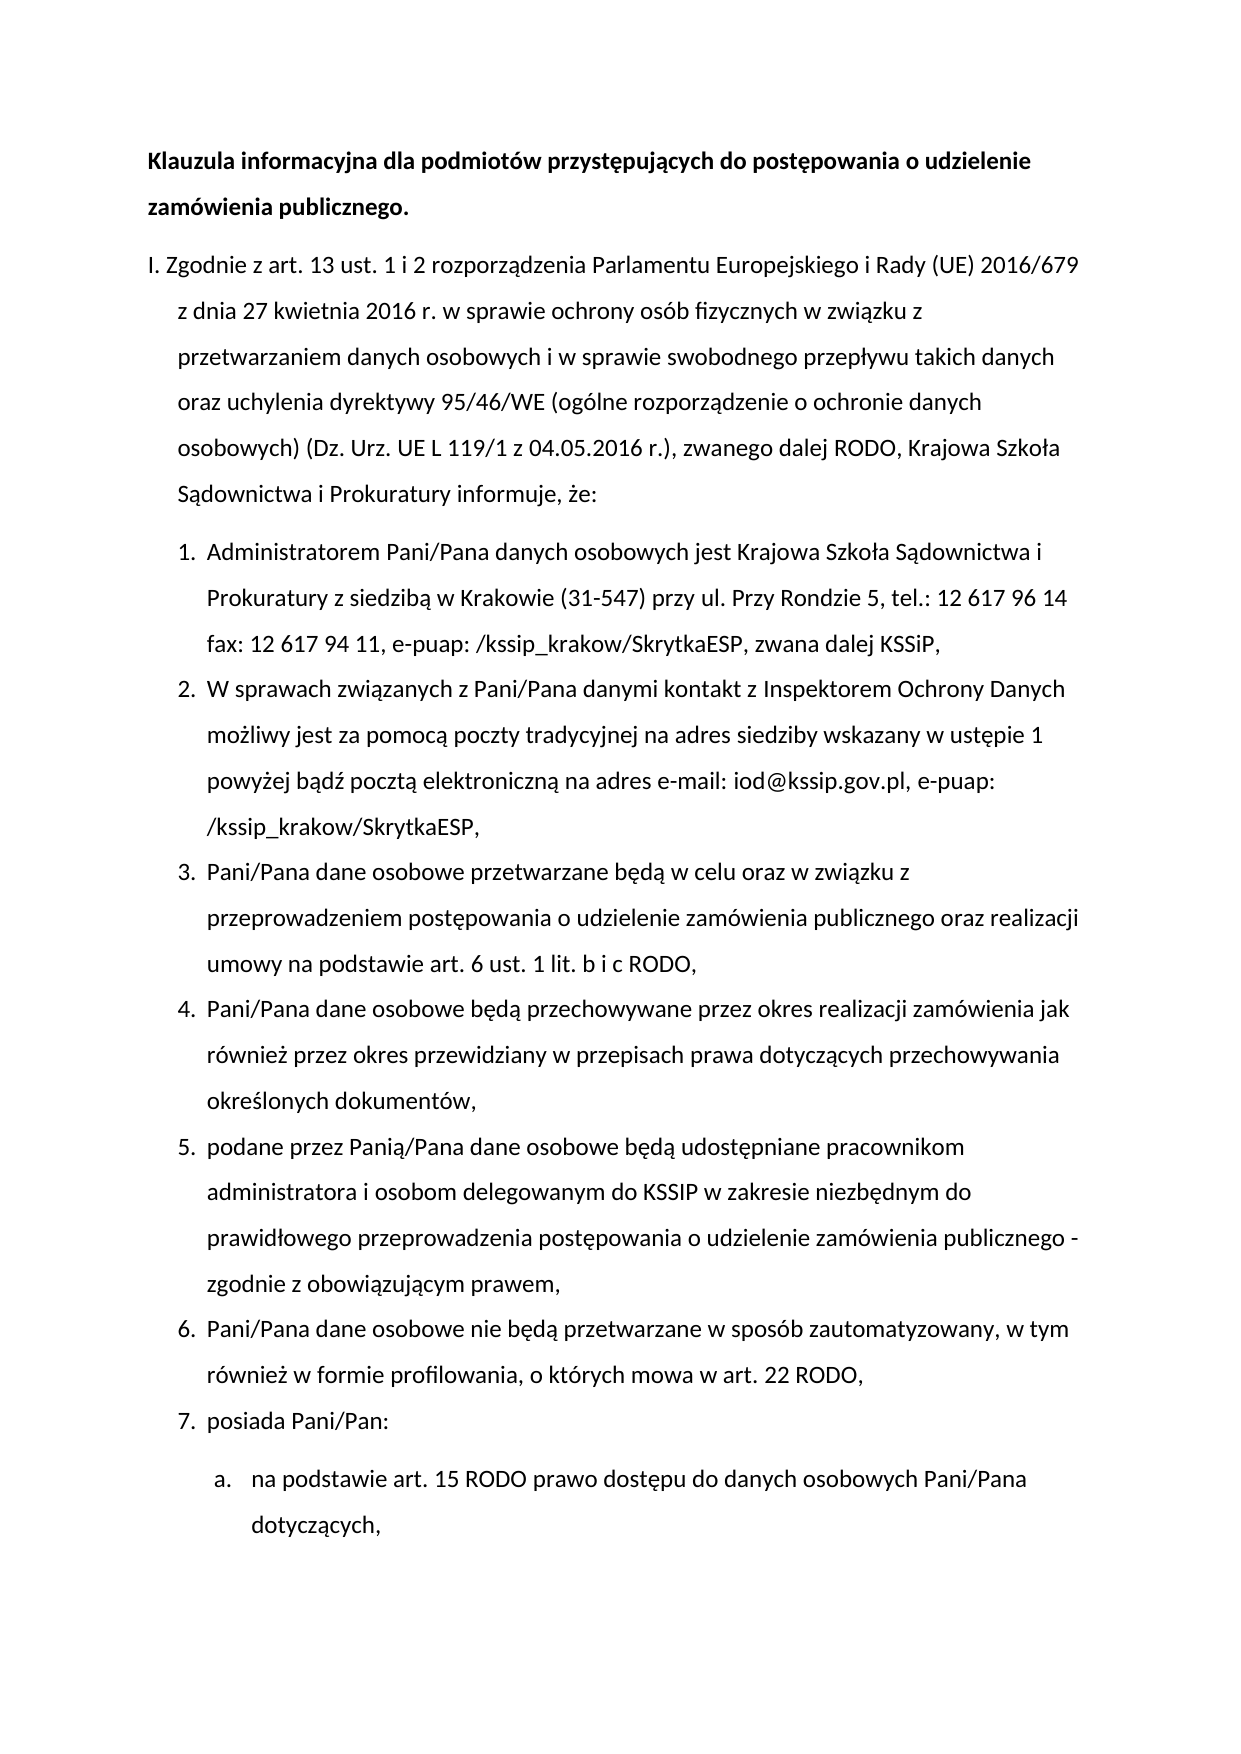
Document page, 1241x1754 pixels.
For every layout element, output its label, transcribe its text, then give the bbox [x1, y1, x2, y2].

text I. Zgodnie z art. 13 ust. 1 i 2 rozporządzenia Parlamentu Europejskiego i Rady (UE) 2016/679 z dnia 27 kwietnia 2016 r. w sprawie ochrony osób fizycznych w związku z przetwarzaniem danych osobowych i w sprawie swobodnego przepływu takich danych oraz uchylenia dyrektywy 95/46/WE (ogólne rozporządzenie o ochronie danych osobowych) (Dz. Urz. UE L 119/1 z 04.05.2016 r.), zwanego dalej RODO, Krajowa Szkoła Sądownictwa i Prokuratury informuje, że: [148, 249, 1093, 508]
list Pani/Pana dane osobowe będą przechowywane przez okres realizacji zamówienia jak również przez okres przewidziany w przepisach prawa dotyczących przechowywania określonych dokumentów, [177, 993, 1093, 1116]
text Klauzula informacyjna dla podmiotów przystępujących do postępowania o udzielenie zamówienia publicznego. [148, 145, 1093, 222]
list Administratorem Pani/Pana danych osobowych jest Krajowa Szkoła Sądownictwa i Prokuratury z siedzibą w Krakowie (31-547) przy ul. Przy Rondzie 5, tel.: 12 617 96 14 fax: 12 617 94 11, e-puap: /kssip_krakow/SkrytkaESP, zwana dalej KSSiP, [177, 536, 1093, 658]
list W sprawach związanych z Pani/Pana danymi kontakt z Inspektorem Ochrony Danych możliwy jest za pomocą poczty tradycyjnej na adres siedziby wskazany w ustępie 1 powyżej bądź pocztą elektroniczną na adres e-mail: iod@kssip.gov.pl, e-puap: /kssip_krakow/SkrytkaESP, [177, 673, 1093, 841]
list Pani/Pana dane osobowe przetwarzane będą w celu oraz w związku z przeprowadzeniem postępowania o udzielenie zamówienia publicznego oraz realizacji umowy na podstawie art. 6 ust. 1 lit. b i c RODO, [177, 856, 1093, 978]
list posiada Pani/Pan: [177, 1405, 1093, 1436]
list Pani/Pana dane osobowe nie będą przetwarzane w sposób zautomatyzowany, w tym również w formie profilowania, o których mowa w art. 22 RODO, [177, 1314, 1093, 1390]
list na podstawie art. 15 RODO prawo dostępu do danych osobowych Pani/Pana dotyczących, [214, 1463, 1093, 1539]
list podane przez Panią/Pana dane osobowe będą udostępniane pracownikom administratora i osobom delegowanym do KSSIP w zakresie niezbędnym do prawidłowego przeprowadzenia postępowania o udzielenie zamówienia publicznego - zgodnie z obowiązującym prawem, [177, 1131, 1093, 1298]
